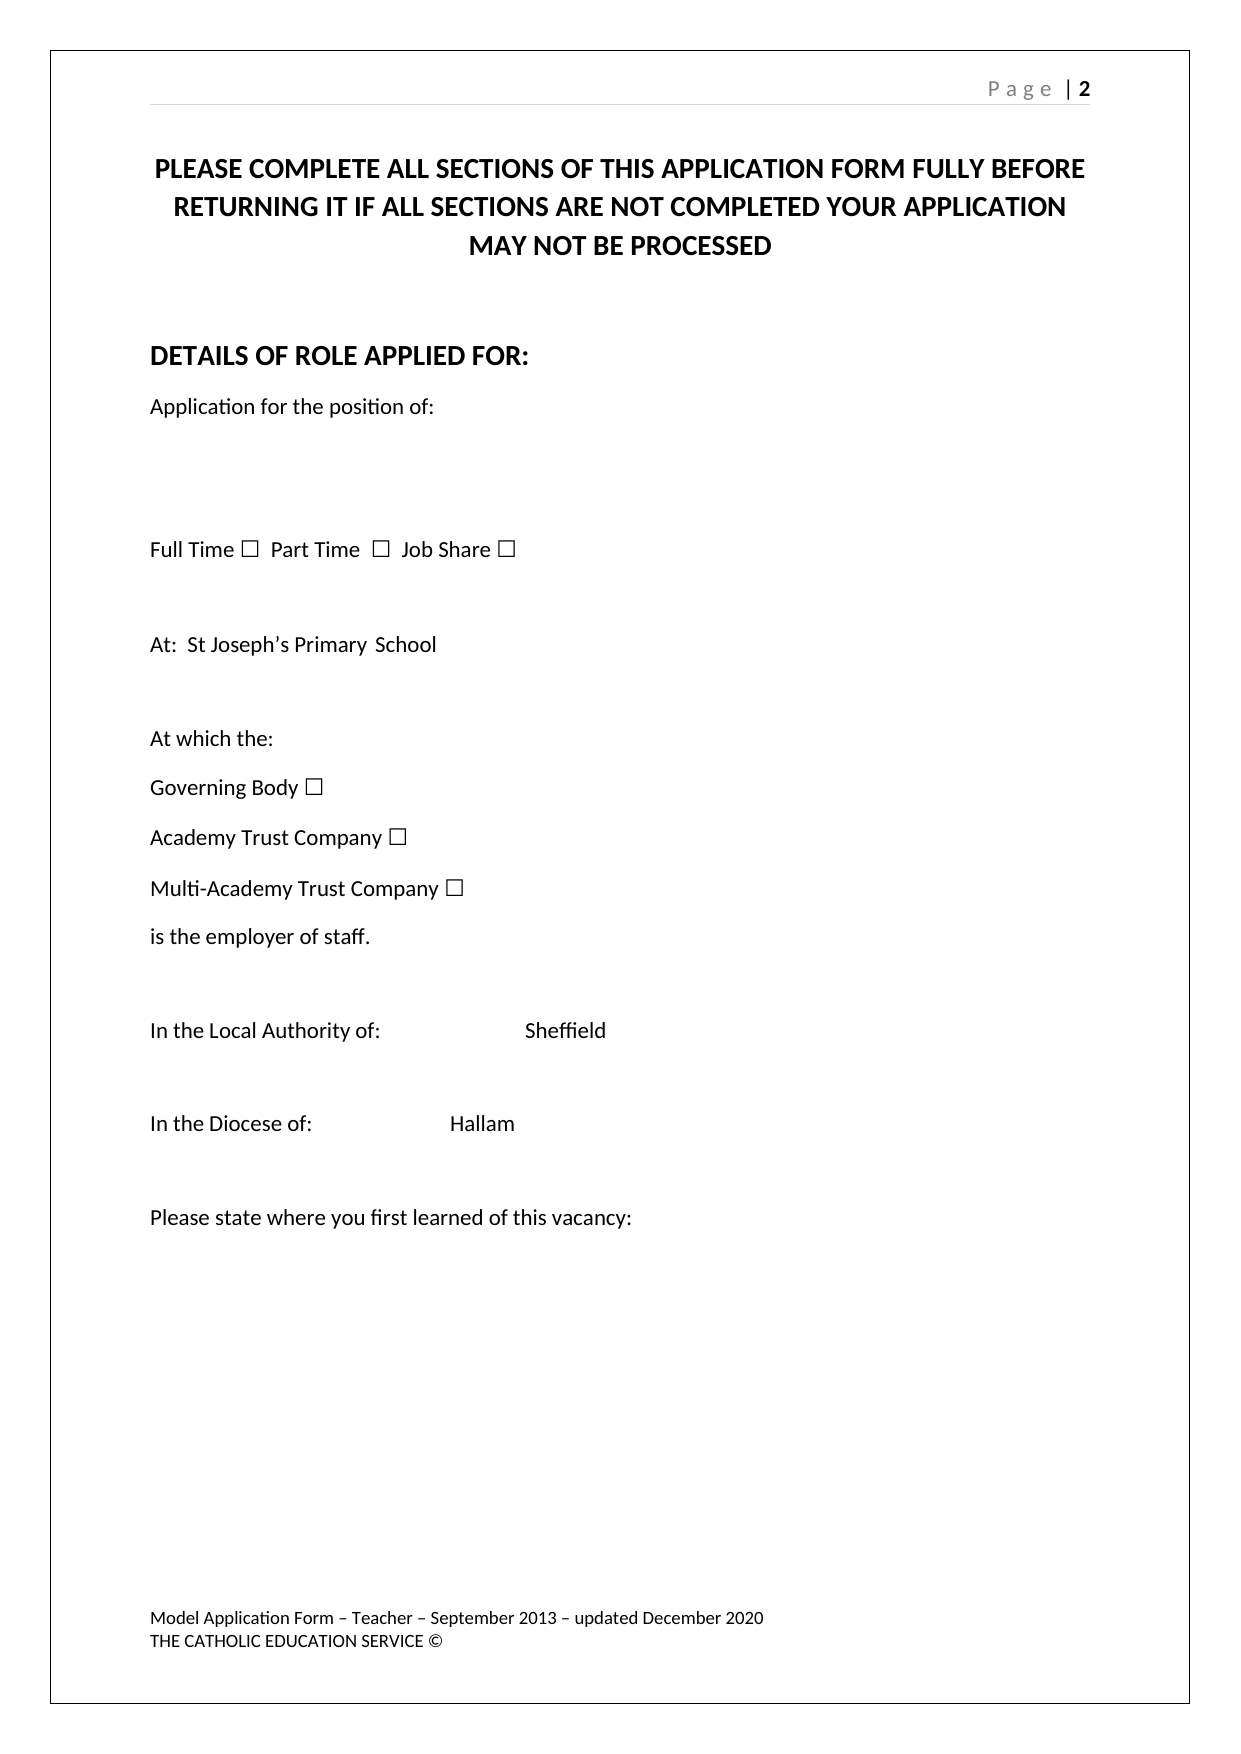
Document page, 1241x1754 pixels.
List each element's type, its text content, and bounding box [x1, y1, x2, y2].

text Full Time Part Time Job Share [150, 533, 1090, 564]
text In the Diocese of: Hallam [150, 1109, 1090, 1137]
text Governing Body [150, 771, 1090, 802]
text At which the: [150, 724, 1090, 752]
text In the Local Authority of: Sheffield [150, 1016, 1090, 1044]
text is the employer of staff. [150, 922, 1090, 950]
text Please state where you first learned of this vacancy: [150, 1203, 1090, 1231]
text At: St Joseph’s Primary School [150, 630, 1090, 658]
text PLEASE COMPLETE ALL SECTIONS OF THIS APPLICATION FORM FULLY BEFORE RETURNING IT IF ALL SECTIONS ARE NOT COMPLETED YOUR APPLICATION MAY NOT BE PROCESSED [150, 150, 1090, 262]
text Multi-Academy Trust Company [150, 872, 1090, 903]
text Academy Trust Company [150, 821, 1090, 852]
text Application for the position of: [150, 392, 1090, 420]
text DETAILS OF ROLE APPLIED FOR: [150, 337, 1090, 373]
